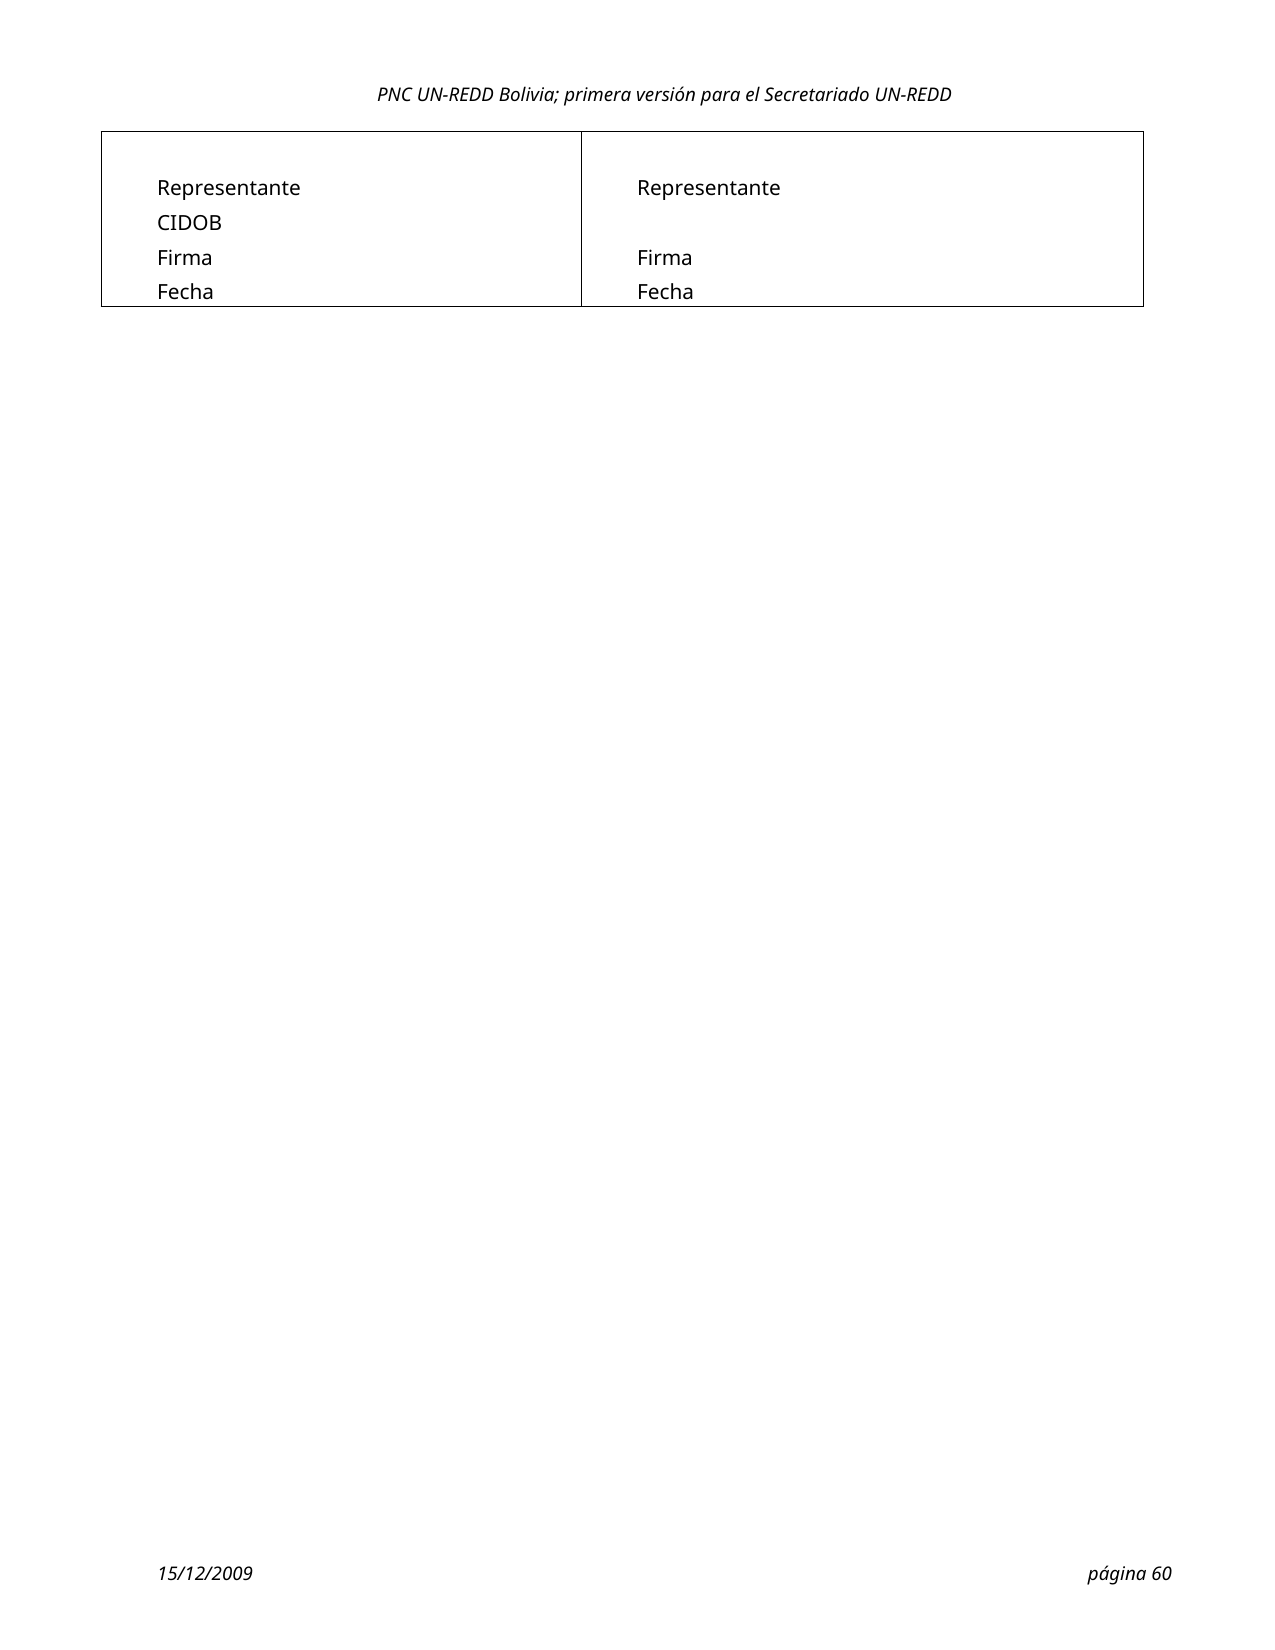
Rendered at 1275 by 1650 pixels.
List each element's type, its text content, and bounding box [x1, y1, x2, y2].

table_cell Representante Firma Fecha [582, 132, 1143, 306]
table_cell Representante CIDOB Firma Fecha [102, 132, 581, 306]
